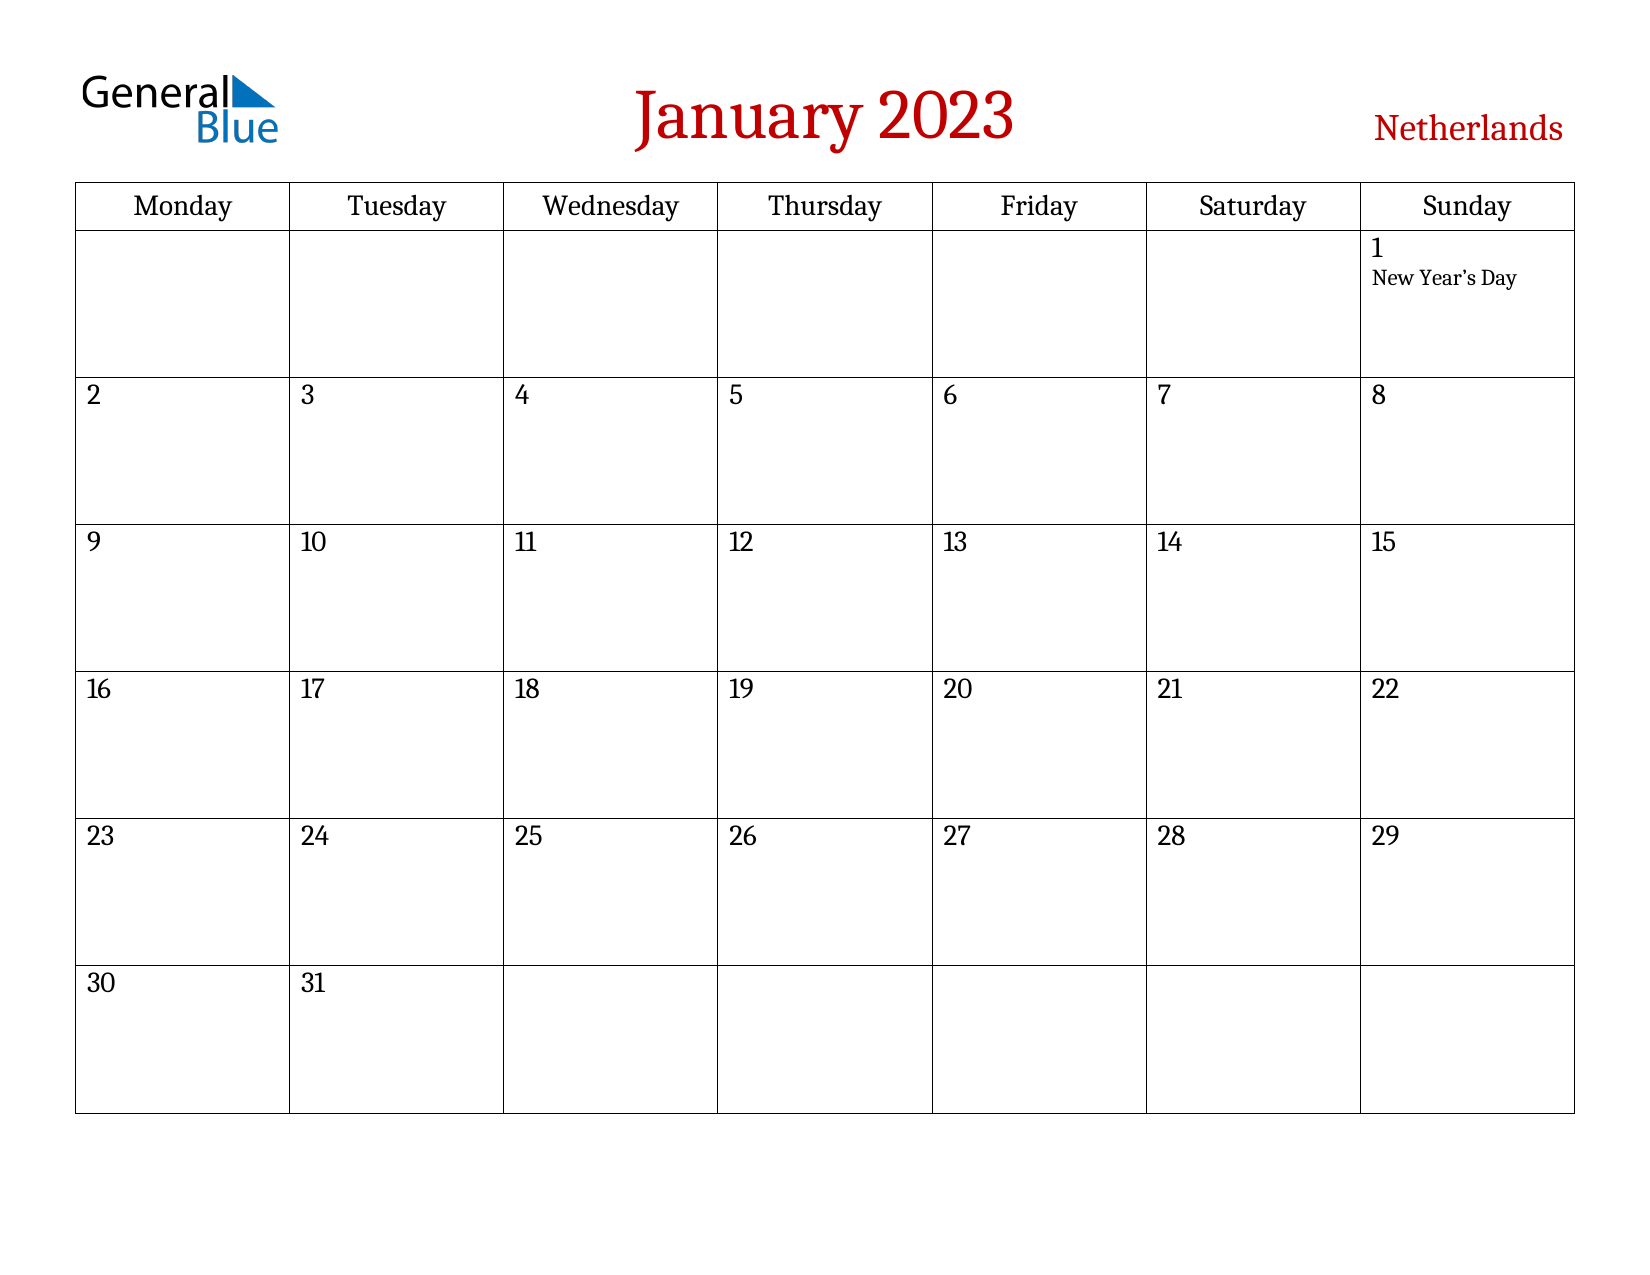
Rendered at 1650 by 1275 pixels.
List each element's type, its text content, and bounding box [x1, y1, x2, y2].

table_cell [290, 231, 503, 264]
table_cell 18 [504, 672, 717, 706]
table_cell [933, 966, 1146, 1000]
table_cell 2 [76, 378, 289, 412]
table_cell 25 [504, 819, 717, 853]
table_cell 9 [76, 525, 289, 559]
table_cell [76, 265, 289, 377]
table_header January 2023 [504, 75, 1146, 182]
table_cell [76, 706, 289, 818]
table_cell [1147, 1000, 1360, 1112]
table_cell 3 [290, 378, 503, 412]
table_cell [76, 559, 289, 671]
table_cell Friday [933, 183, 1146, 230]
table_cell 6 [933, 378, 1146, 412]
table_cell 31 [290, 966, 503, 1000]
table_cell 21 [1147, 672, 1360, 706]
table_cell [290, 1000, 503, 1112]
table_cell 5 [718, 378, 932, 412]
table_cell 30 [76, 966, 289, 1000]
table_cell 11 [504, 525, 717, 559]
table_cell [718, 706, 932, 818]
table_cell [1361, 853, 1574, 965]
table_cell [76, 412, 289, 524]
table_cell [1147, 853, 1360, 965]
table_cell 17 [290, 672, 503, 706]
table_cell [718, 559, 932, 671]
table_cell [504, 412, 717, 524]
table_cell 12 [718, 525, 932, 559]
table_cell [933, 265, 1146, 377]
table_cell 1 [1361, 231, 1574, 264]
table_cell [718, 853, 932, 965]
table_cell 29 [1361, 819, 1574, 853]
table_cell [504, 706, 717, 818]
table_cell [1147, 265, 1360, 377]
table_cell [290, 706, 503, 818]
table_cell [718, 412, 932, 524]
table_cell 27 [933, 819, 1146, 853]
table_cell [76, 853, 289, 965]
table_cell [504, 265, 717, 377]
table_cell [1361, 559, 1574, 671]
table_cell [933, 412, 1146, 524]
table_cell 14 [1147, 525, 1360, 559]
table_cell 28 [1147, 819, 1360, 853]
table_cell 24 [290, 819, 503, 853]
table_cell 22 [1361, 672, 1574, 706]
table_cell [718, 231, 932, 264]
table_cell 23 [76, 819, 289, 853]
table_cell [933, 706, 1146, 818]
table_cell [504, 559, 717, 671]
table_cell Saturday [1147, 183, 1360, 230]
table_cell 4 [504, 378, 717, 412]
table_cell [290, 412, 503, 524]
table_cell [1147, 966, 1360, 1000]
table_cell 10 [290, 525, 503, 559]
table_cell [718, 1000, 932, 1112]
table_cell [504, 1000, 717, 1112]
table_cell [1361, 706, 1574, 818]
table_cell [718, 966, 932, 1000]
table_cell Thursday [718, 183, 932, 230]
table_cell 15 [1361, 525, 1574, 559]
table_cell [504, 853, 717, 965]
table_cell [76, 231, 289, 264]
table_cell Sunday [1361, 183, 1574, 230]
table_header [76, 75, 503, 182]
table_cell [933, 1000, 1146, 1112]
table_cell [1361, 966, 1574, 1000]
table_cell [290, 559, 503, 671]
table_cell New Year’s Day [1361, 265, 1574, 377]
table_cell 20 [933, 672, 1146, 706]
table_cell [933, 853, 1146, 965]
table_cell [1147, 559, 1360, 671]
table_cell [1147, 412, 1360, 524]
table_cell 7 [1147, 378, 1360, 412]
table_cell [1361, 1000, 1574, 1112]
table_cell [1147, 231, 1360, 264]
table_cell 13 [933, 525, 1146, 559]
table_cell [504, 966, 717, 1000]
table_cell 26 [718, 819, 932, 853]
table_cell [290, 853, 503, 965]
table_cell Monday [76, 183, 289, 230]
table_cell [504, 231, 717, 264]
table_cell [76, 1000, 289, 1112]
table_cell Tuesday [290, 183, 503, 230]
table_cell Wednesday [504, 183, 717, 230]
table_cell [290, 265, 503, 377]
table_cell 19 [718, 672, 932, 706]
table_cell [1361, 412, 1574, 524]
table_cell [933, 559, 1146, 671]
table_cell 16 [76, 672, 289, 706]
table_cell [718, 265, 932, 377]
table_cell [1147, 706, 1360, 818]
table_cell 8 [1361, 378, 1574, 412]
table_cell [933, 231, 1146, 264]
table_header Netherlands [1146, 75, 1574, 182]
picture [82, 75, 278, 143]
